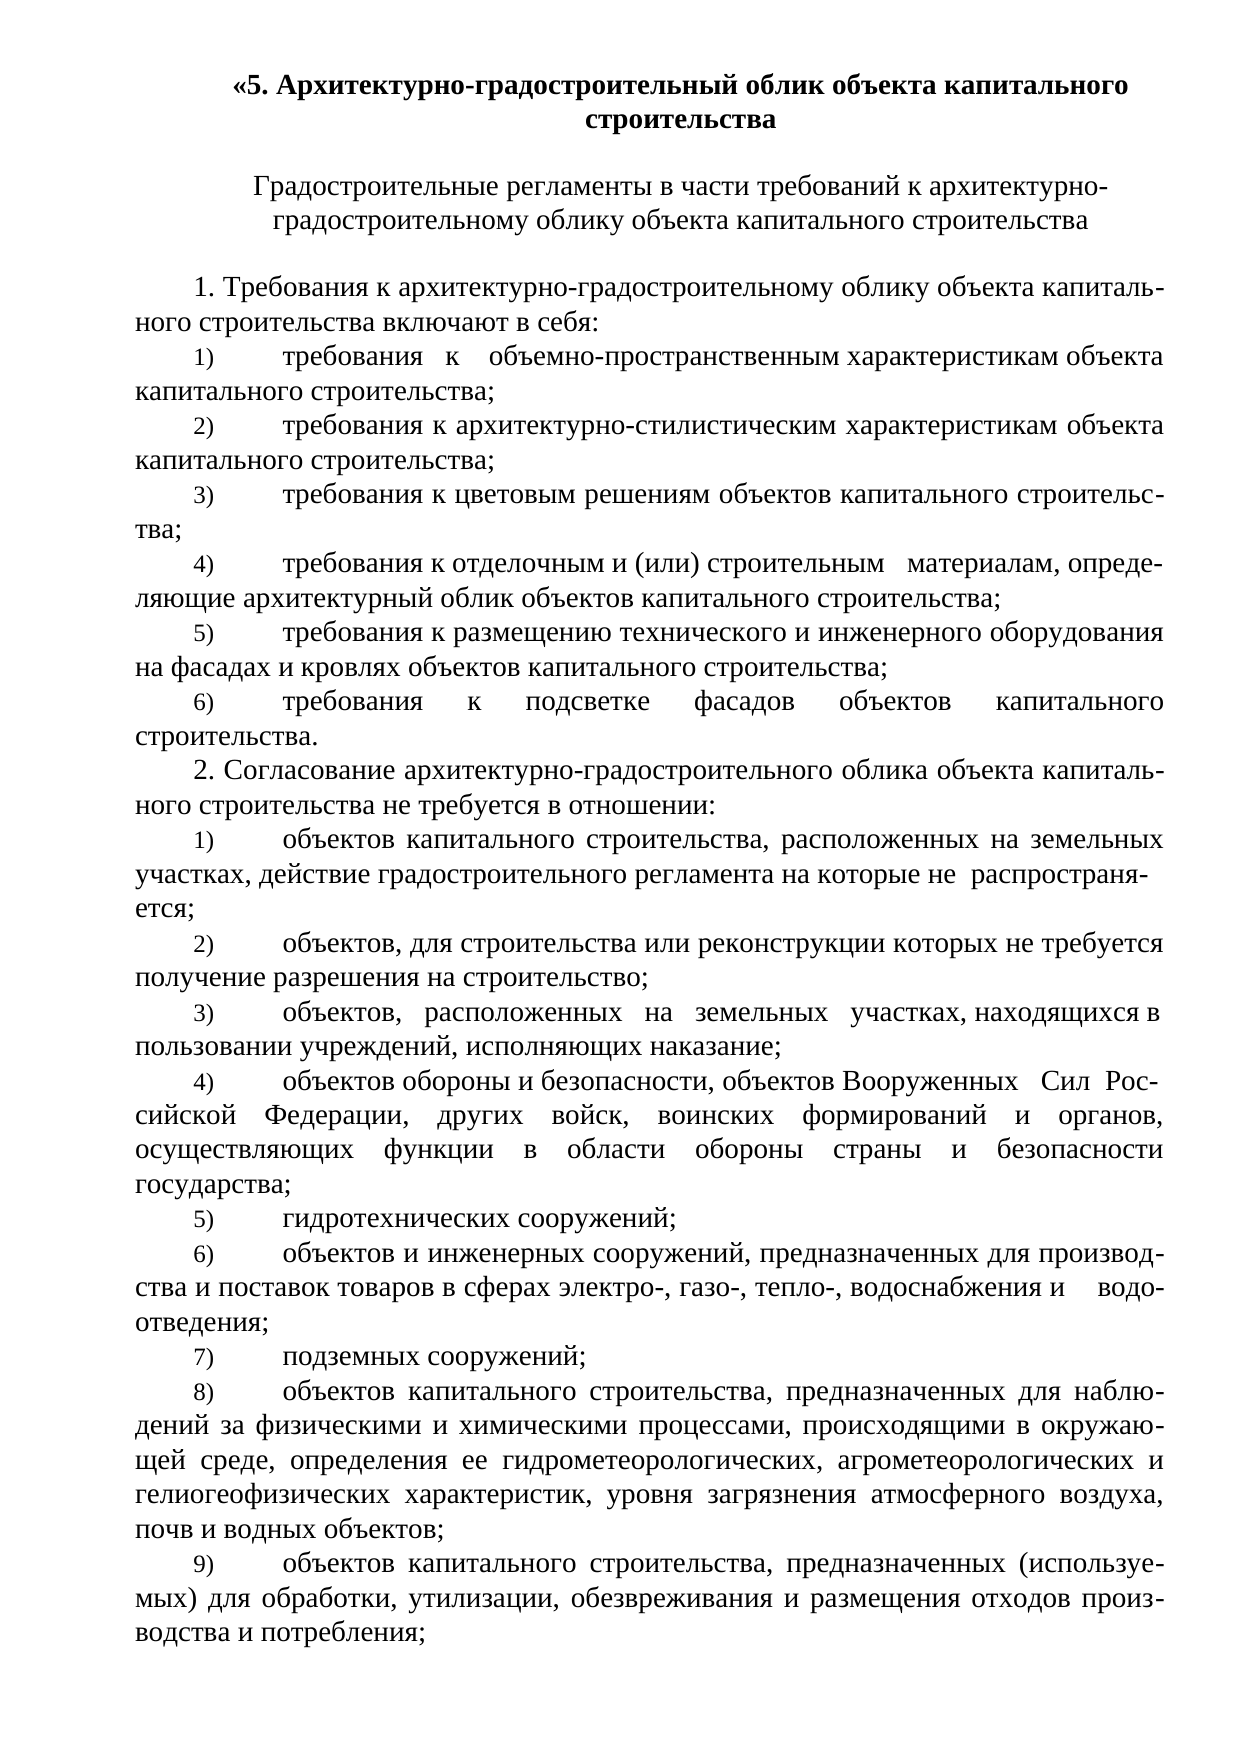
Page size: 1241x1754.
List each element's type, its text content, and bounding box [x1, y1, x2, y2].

list объектов капитального строительства, предназначенных (используе- мых) для обработки, утилизации, обезвреживания и размещения отходов произ- водства и потребления; [135, 1545, 1164, 1648]
list требования к цветовым решениям объектов капитального строительс-тва; [135, 476, 1164, 544]
text 2. Согласование архитектурно-градостроительного облика объекта капиталь-ного строительства не требуется в отношении: [135, 752, 1164, 820]
text ляющие архитектурный облик объектов капитального строительства; [135, 580, 1164, 613]
list требования к подсветке фасадов объектов капитального строительства. [135, 683, 1164, 751]
list объектов, расположенных на земельных участках, находящихся в [135, 994, 1164, 1027]
text 1. Требования к архитектурно-градостроительному облику объекта капиталь-ного строительства включают в себя: [135, 269, 1164, 338]
list гидротехнических сооружений; [135, 1201, 1164, 1234]
list объектов обороны и безопасности, объектов Вооруженных Сил Рос- [135, 1063, 1164, 1096]
text Градостроительные регламенты в части требований к архитектурно-градостроительному облику объекта капитального строительства [197, 168, 1164, 236]
list объектов, для строительства или реконструкции которых не требуется получение разрешения на строительство; [135, 925, 1164, 993]
text капитального строительства; [135, 373, 1164, 407]
list требования к объемно-пространственным характеристикам объекта [135, 338, 1164, 372]
text сийской Федерации, других войск, воинских формирований и органов, осуществляющих функции в области обороны страны и безопасности государства; [135, 1097, 1164, 1199]
text ется; [135, 890, 1164, 924]
list требования к размещению технического и инженерного оборудования на фасадах и кровлях объектов капитального строительства; [135, 614, 1164, 682]
list требования к отделочным и (или) строительным материалам, опреде- [135, 545, 1164, 579]
text «5. Архитектурно-градостроительный облик объекта капитального строительства [197, 67, 1164, 134]
text пользовании учреждений, исполняющих наказание; [135, 1028, 1164, 1062]
list объектов капитального строительства, расположенных на земельных участках, действие градостроительного регламента на которые не распространя- [135, 821, 1164, 889]
list объектов и инженерных сооружений, предназначенных для производ-ства и поставок товаров в сферах электро-, газо-, тепло-, водоснабжения и водо-отведения; [135, 1235, 1164, 1337]
list объектов капитального строительства, предназначенных для наблю- дений за физическими и химическими процессами, происходящими в окружаю- щей среде, определения ее гидрометеорологических, агрометеорологических и гелиогеофизических характеристик, уровня загрязнения атмосферного воздуха, почв и водных объектов; [135, 1373, 1164, 1544]
list требования к архитектурно-стилистическим характеристикам объекта капитального строительства; [135, 407, 1164, 476]
list подземных сооружений; [135, 1338, 1164, 1372]
